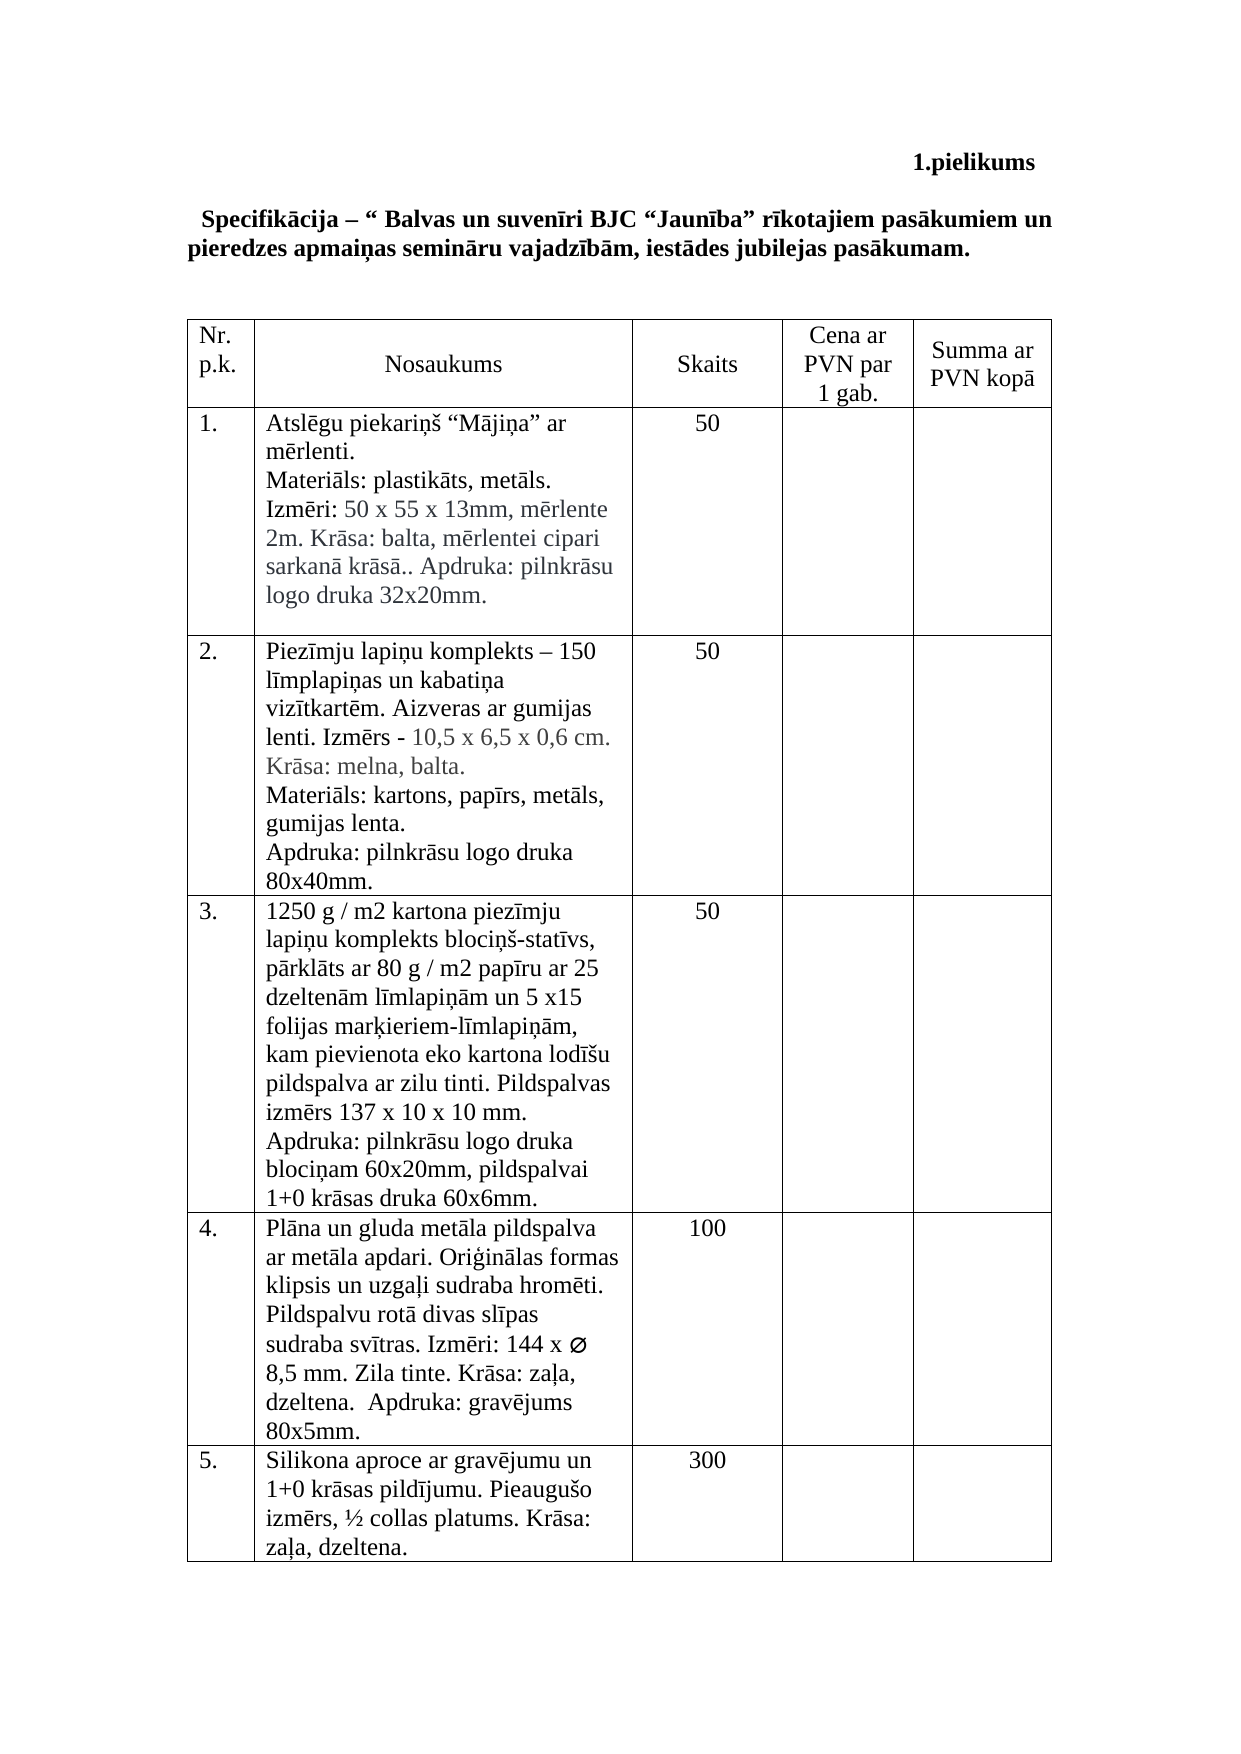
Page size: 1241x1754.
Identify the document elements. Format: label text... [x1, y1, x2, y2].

table_cell [783, 1446, 913, 1561]
table_cell 50 [633, 636, 782, 895]
table_header Cena ar PVN par 1 gab. [783, 320, 913, 407]
table_cell [914, 1446, 1051, 1561]
text 1.pielikums [187, 147, 1053, 176]
table_cell [914, 1213, 1051, 1444]
table_cell 50 [633, 408, 782, 635]
table_cell 300 [633, 1446, 782, 1561]
table_cell [914, 896, 1051, 1212]
table_cell [914, 636, 1051, 895]
table_cell 100 [633, 1213, 782, 1444]
table_cell [783, 636, 913, 895]
table_cell 50 [633, 896, 782, 1212]
table_cell Silikona aproce ar gravējumu un 1+0 krāsas pildījumu. Pieaugušo izmērs, ½ collas platums. Krāsa: zaļa, dzeltena. [255, 1446, 632, 1561]
table_header Nr. p.k. [188, 320, 254, 407]
text Specifikācija – “ Balvas un suvenīri BJC “Jaunība” rīkotajiem pasākumiem un pieredzes apmaiņas semināru vajadzībām, iestādes jubilejas pasākumam. [187, 204, 1053, 262]
table_cell 1250 g / m2 kartona piezīmju lapiņu komplekts blociņš-statīvs, pārklāts ar 80 g / m2 papīru ar 25 dzeltenām līmlapiņām un 5 x15 folijas marķieriem-līmlapiņām, kam pievienota eko kartona lodīšu pildspalva ar zilu tinti. Pildspalvas izmērs 137 x 10 x 10 mm. Apdruka: pilnkrāsu logo druka blociņam 60x20mm, pildspalvai 1+0 krāsas druka 60x6mm. [255, 896, 632, 1212]
table_cell [914, 408, 1051, 635]
table_cell 2. [188, 636, 254, 895]
table_cell [783, 896, 913, 1212]
table_header Summa ar PVN kopā [914, 320, 1051, 407]
table_header Skaits [633, 320, 782, 407]
table_cell Atslēgu piekariņš “Mājiņa” ar mērlenti. Materiāls: plastikāts, metāls. Izmēri: 50 x 55 x 13mm, mērlente 2m. Krāsa: balta, mērlentei cipari sarkanā krāsā.. Apdruka: pilnkrāsu logo druka 32x20mm. [255, 408, 632, 635]
table_cell 4. [188, 1213, 254, 1444]
table_cell [783, 408, 913, 635]
table_cell [783, 1213, 913, 1444]
table_cell 1. [188, 408, 254, 635]
table_header Nosaukums [255, 320, 632, 407]
table_cell Plāna un gluda metāla pildspalva ar metāla apdari. Oriģinālas formas klipsis un uzgaļi sudraba hromēti. Pildspalvu rotā divas slīpas sudraba svītras. Izmēri: 144 x ⌀ 8,5 mm. Zila tinte. Krāsa: zaļa, dzeltena. Apdruka: gravējums 80x5mm. [255, 1213, 632, 1444]
table_cell Piezīmju lapiņu komplekts – 150 līmplapiņas un kabatiņa vizītkartēm. Aizveras ar gumijas lenti. Izmērs - 10,5 x 6,5 x 0,6 cm. Krāsa: melna, balta. Materiāls: kartons, papīrs, metāls, gumijas lenta. Apdruka: pilnkrāsu logo druka 80x40mm. [255, 636, 632, 895]
table_cell 5. [188, 1446, 254, 1561]
table_cell 3. [188, 896, 254, 1212]
